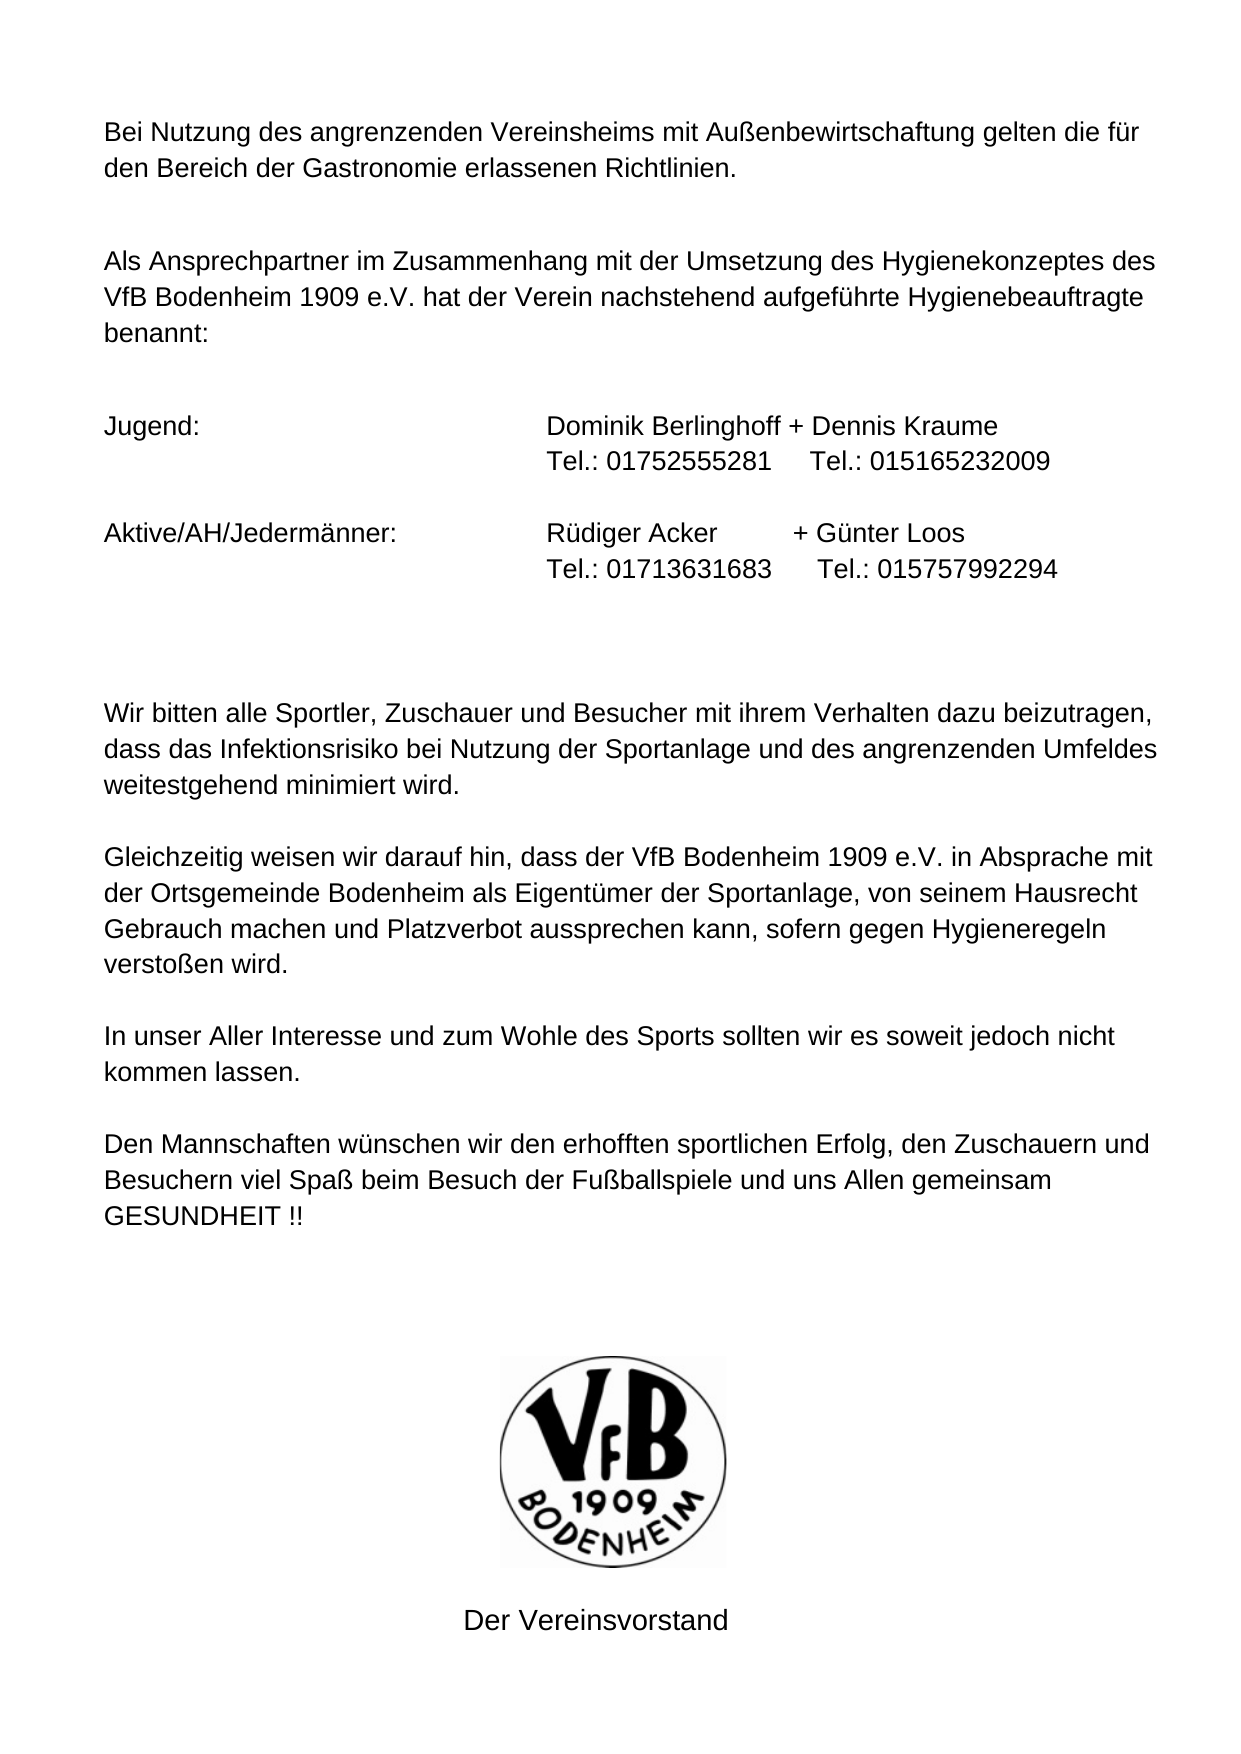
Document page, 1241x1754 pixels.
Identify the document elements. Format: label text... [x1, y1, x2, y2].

text Aktive/AH/Jedermänner: Rüdiger Acker + Günter Loos [103, 517, 1167, 548]
picture [499, 1356, 727, 1568]
text Als Ansprechpartner im Zusammenhang mit der Umsetzung des Hygienekonzeptes des VfB Bodenheim 1909 e.V. hat der Verein nachstehend aufgeführte Hygienebeauftragte benannt: [103, 245, 1167, 348]
text Tel.: 01713631683 Tel.: 015757992294 [103, 553, 1167, 584]
text Bei Nutzung des angrenzenden Vereinsheims mit Außenbewirtschaftung gelten die für den Bereich der Gastronomie erlassenen Richtlinien. [103, 116, 1167, 183]
text In unser Aller Interesse und zum Wohle des Sports sollten wir es soweit jedoch nicht kommen lassen. [103, 1020, 1167, 1088]
text Tel.: 01752555281 Tel.: 015165232009 [103, 445, 1167, 477]
text Der Vereinsvorstand [325, 1602, 1167, 1636]
text Den Mannschaften wünschen wir den erhofften sportlichen Erfolg, den Zuschauern und Besuchern viel Spaß beim Besuch der Fußballspiele und uns Allen gemeinsam GESUNDHEIT !! [103, 1128, 1167, 1231]
text Gleichzeitig weisen wir darauf hin, dass der VfB Bodenheim 1909 e.V. in Absprache mit der Ortsgemeinde Bodenheim als Eigentümer der Sportanlage, von seinem Hausrecht Gebrauch machen und Platzverbot aussprechen kann, sofern gegen Hygieneregeln verstoßen wird. [103, 841, 1167, 980]
text Wir bitten alle Sportler, Zuschauer und Besucher mit ihrem Verhalten dazu beizutragen, dass das Infektionsrisiko bei Nutzung der Sportanlage und des angrenzenden Umfeldes weitestgehend minimiert wird. [103, 697, 1167, 800]
text Jugend: Dominik Berlinghoff + Dennis Kraume [103, 409, 1167, 441]
